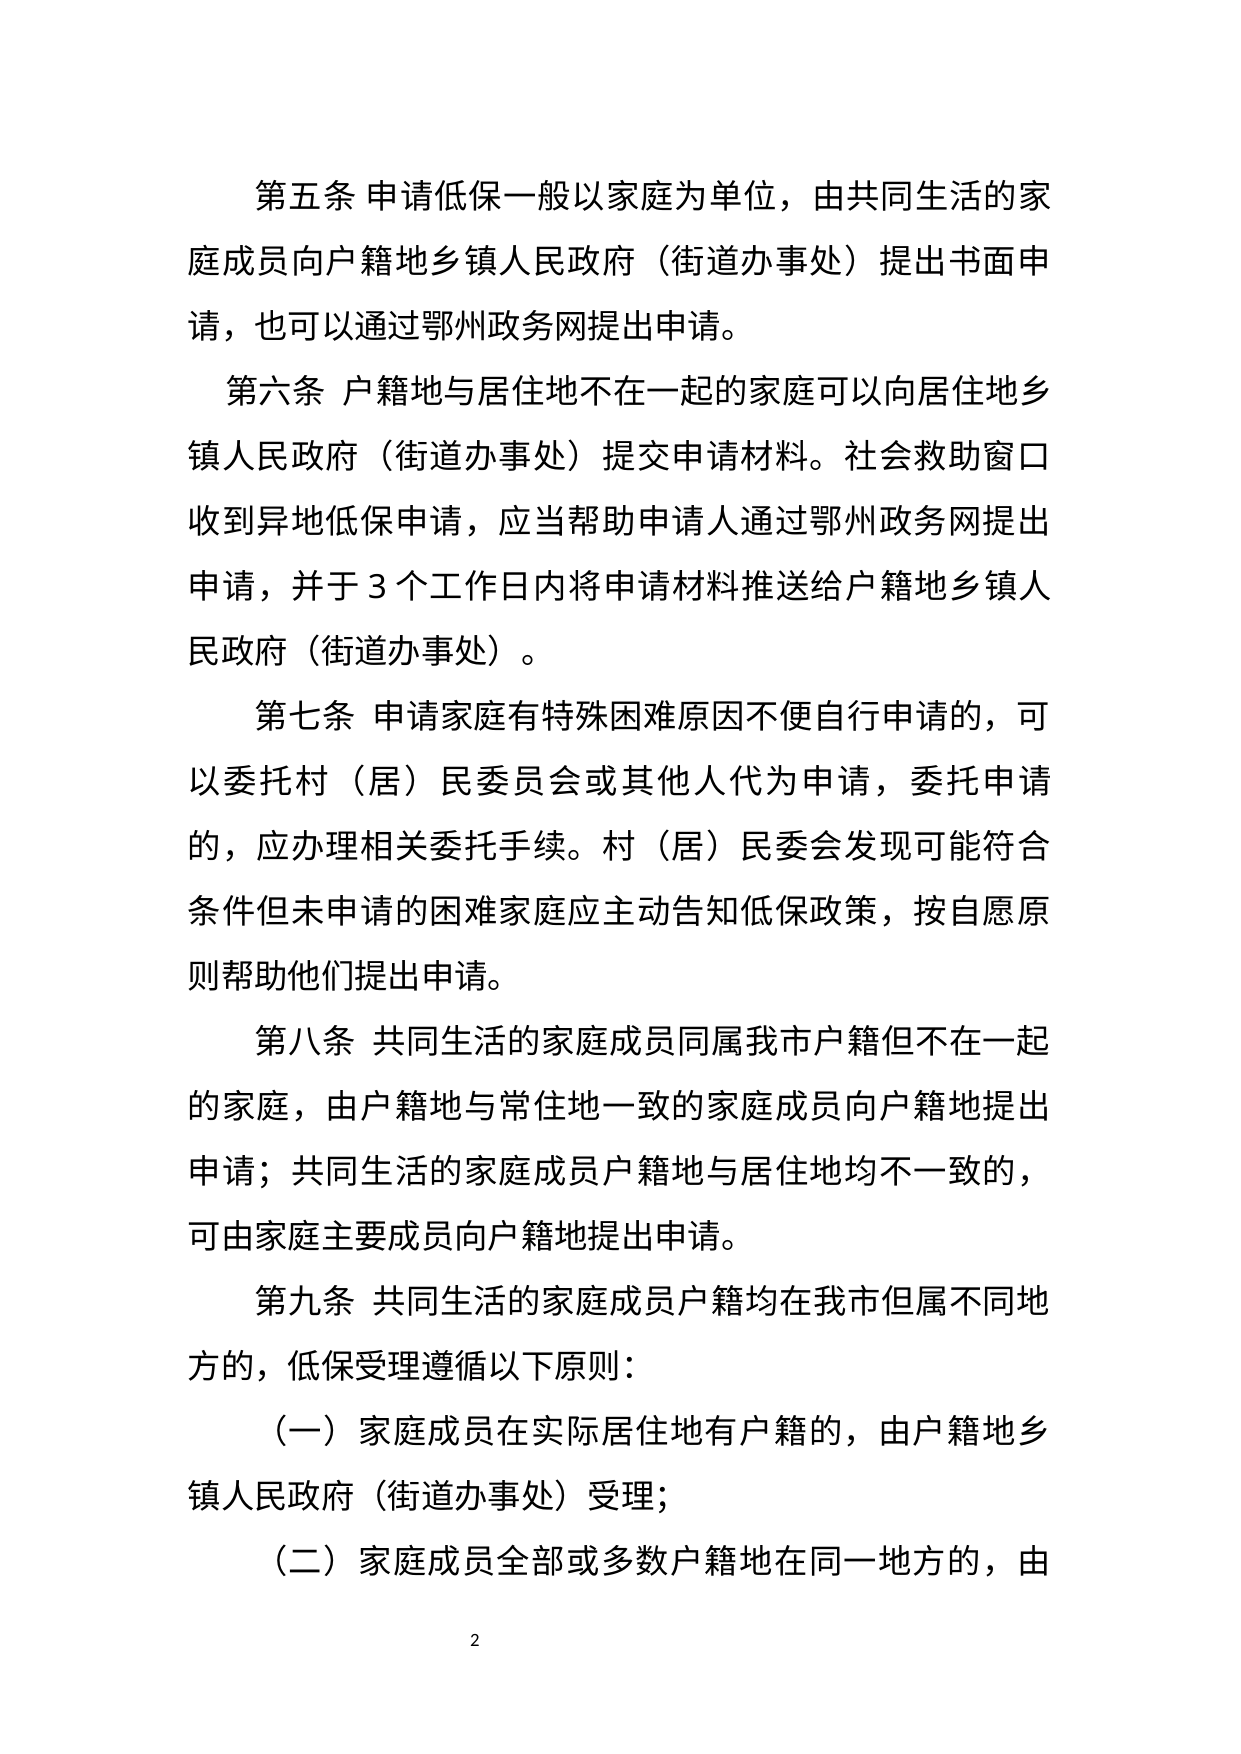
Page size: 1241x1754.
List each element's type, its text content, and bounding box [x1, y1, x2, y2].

list 第七条 申请家庭有特殊困难原因不便自行申请的，可以委托村（居）民委员会或其他人代为申请，委托申请的，应办理相关委托手续。村（居）民委会发现可能符合条件但未申请的困难家庭应主动告知低保政策，按自愿原则帮助他们提出申请。 [187, 682, 1053, 1007]
list 第五条 申请低保一般以家庭为单位，由共同生活的家庭成员向户籍地乡镇人民政府（街道办事处）提出书面申请，也可以通过鄂州政务网提出申请。 [187, 162, 1053, 357]
list 第八条 共同生活的家庭成员同属我市户籍但不在一起的家庭，由户籍地与常住地一致的家庭成员向户籍地提出申请；共同生活的家庭成员户籍地与居住地均不一致的，可由家庭主要成员向户籍地提出申请。 [187, 1007, 1053, 1267]
list （一）家庭成员在实际居住地有户籍的，由户籍地乡镇人民政府（街道办事处）受理； [187, 1397, 1053, 1527]
list 第六条 户籍地与居住地不在一起的家庭可以向居住地乡镇人民政府（街道办事处）提交申请材料。社会救助窗口收到异地低保申请，应当帮助申请人通过鄂州政务网提出申请，并于3个工作日内将申请材料推送给户籍地乡镇人民政府（街道办事处）。 [187, 357, 1053, 682]
list 第九条 共同生活的家庭成员户籍均在我市但属不同地方的，低保受理遵循以下原则： [187, 1267, 1053, 1397]
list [187, 1527, 1053, 1592]
